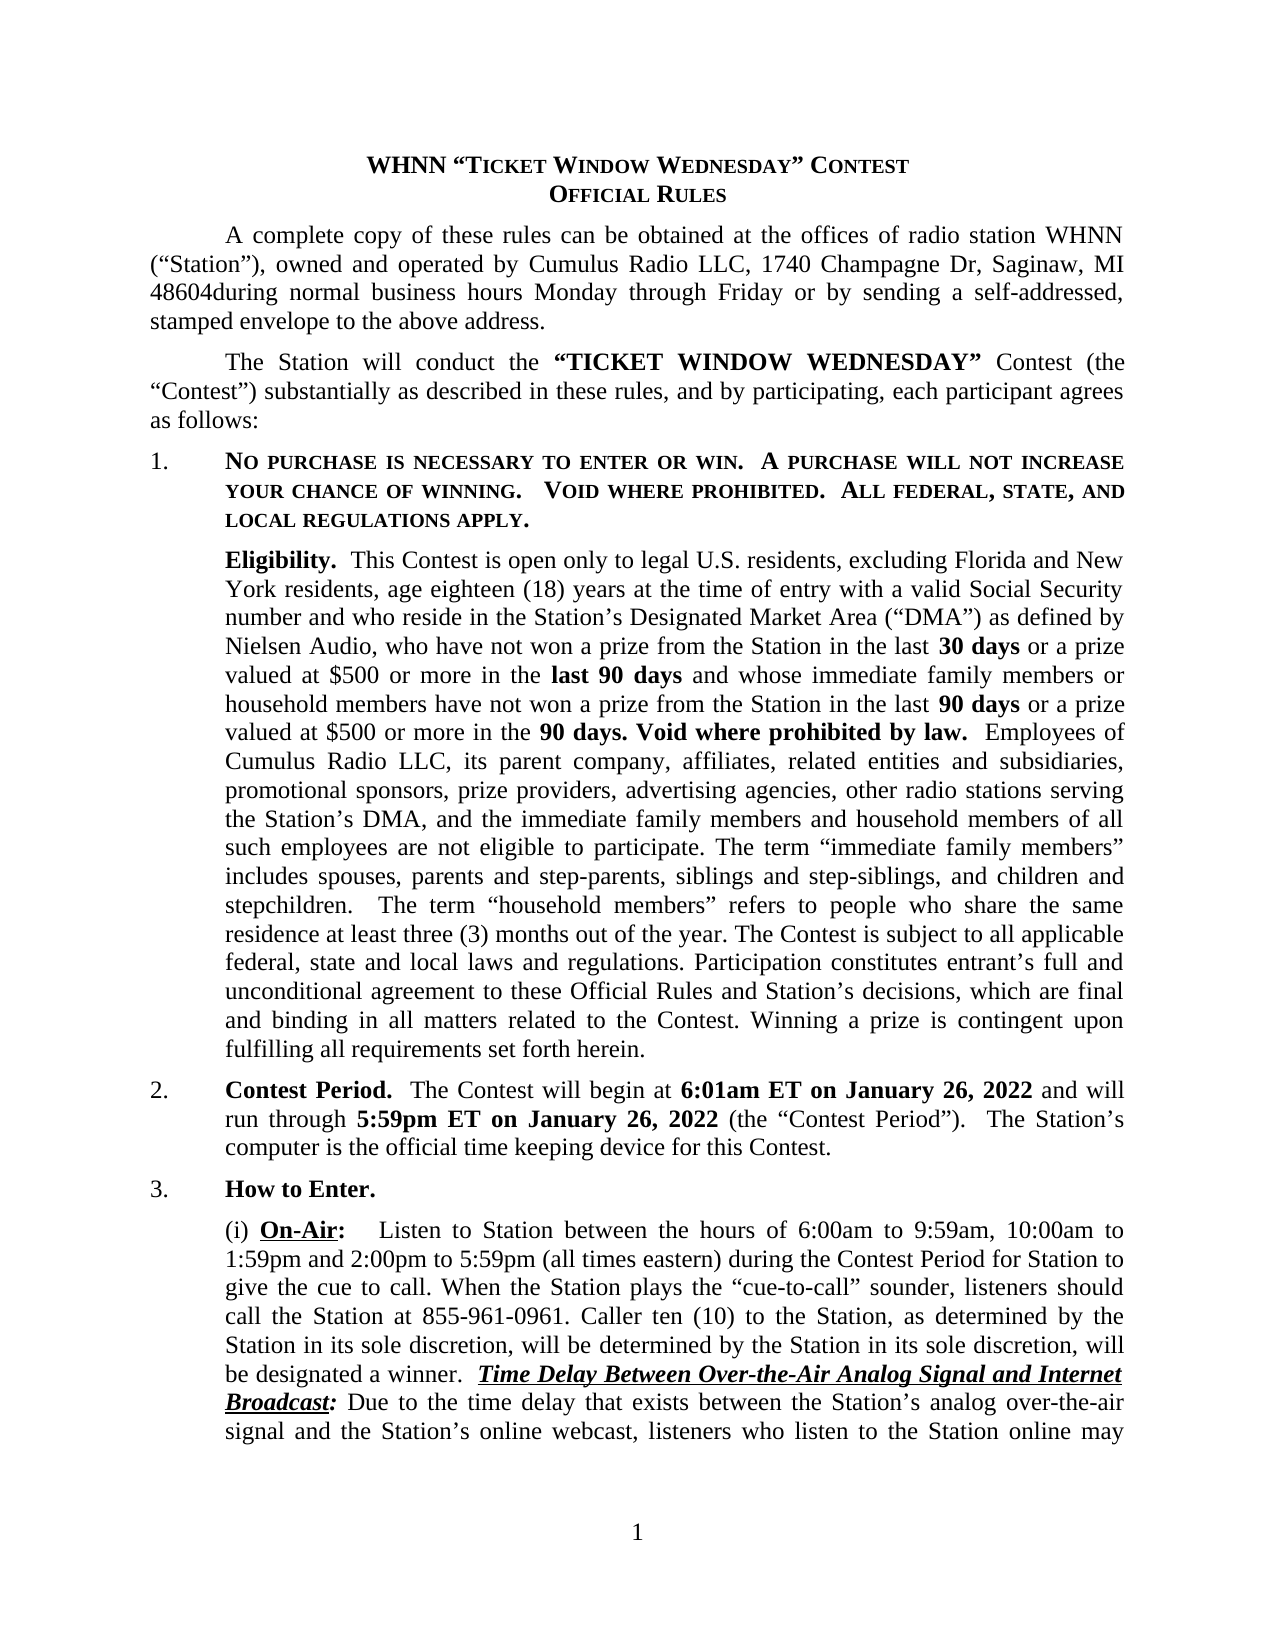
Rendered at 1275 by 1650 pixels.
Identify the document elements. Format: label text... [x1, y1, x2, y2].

list Contest Period. The Contest will begin at 6:01am ET on January 26, 2022 and will run through 5:59pm ET on January 26, 2022 (the “Contest Period”). The Station’s computer is the official time keeping device for this Contest. [150, 1075, 1125, 1161]
list No purchase is necessary to enter or win. A purchase will not increase your chance of winning. Void where prohibited. All federal, state, and local regulations apply. [150, 446, 1125, 532]
text Eligibility. This Contest is open only to legal U.S. residents, excluding Florida and New York residents, age eighteen (18) years at the time of entry with a valid Social Security number and who reside in the Station’s Designated Market Area (“DMA”) as defined by Nielsen Audio, who have not won a prize from the Station in the last 30 days or a prize valued at $500 or more in the last 90 days and whose immediate family members or household members have not won a prize from the Station in the last 90 days or a prize valued at $500 or more in the 90 days. Void where prohibited by law. Employees of Cumulus Radio LLC, its parent company, affiliates, related entities and subsidiaries, promotional sponsors, prize providers, advertising agencies, other radio stations serving the Station’s DMA, and the immediate family members and household members of all such employees are not eligible to participate. The term “immediate family members” includes spouses, parents and step-parents, siblings and step-siblings, and children and stepchildren. The term “household members” refers to people who share the same residence at least three (3) months out of the year. The Contest is subject to all applicable federal, state and local laws and regulations. Participation constitutes entrant’s full and unconditional agreement to these Official Rules and Station’s decisions, which are final and binding in all matters related to the Contest. Winning a prize is contingent upon fulfilling all requirements set forth herein. [225, 545, 1125, 1062]
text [225, 1215, 1125, 1445]
list How to Enter. [150, 1174, 1125, 1202]
text A complete copy of these rules can be obtained at the offices of radio station WHNN (“Station”), owned and operated by Cumulus Radio LLC, 1740 Champagne Dr, Saginaw, MI 48604during normal business hours Monday through Friday or by sending a self-addressed, stamped envelope to the above address. [150, 220, 1125, 335]
text The Station will conduct the “TICKET WINDOW WEDNESDAY” Contest (the “Contest”) substantially as described in these rules, and by participating, each participant agrees as follows: [150, 347, 1125, 434]
text WHNN “Ticket Window Wednesday” Contest Official Rules [150, 150, 1125, 207]
